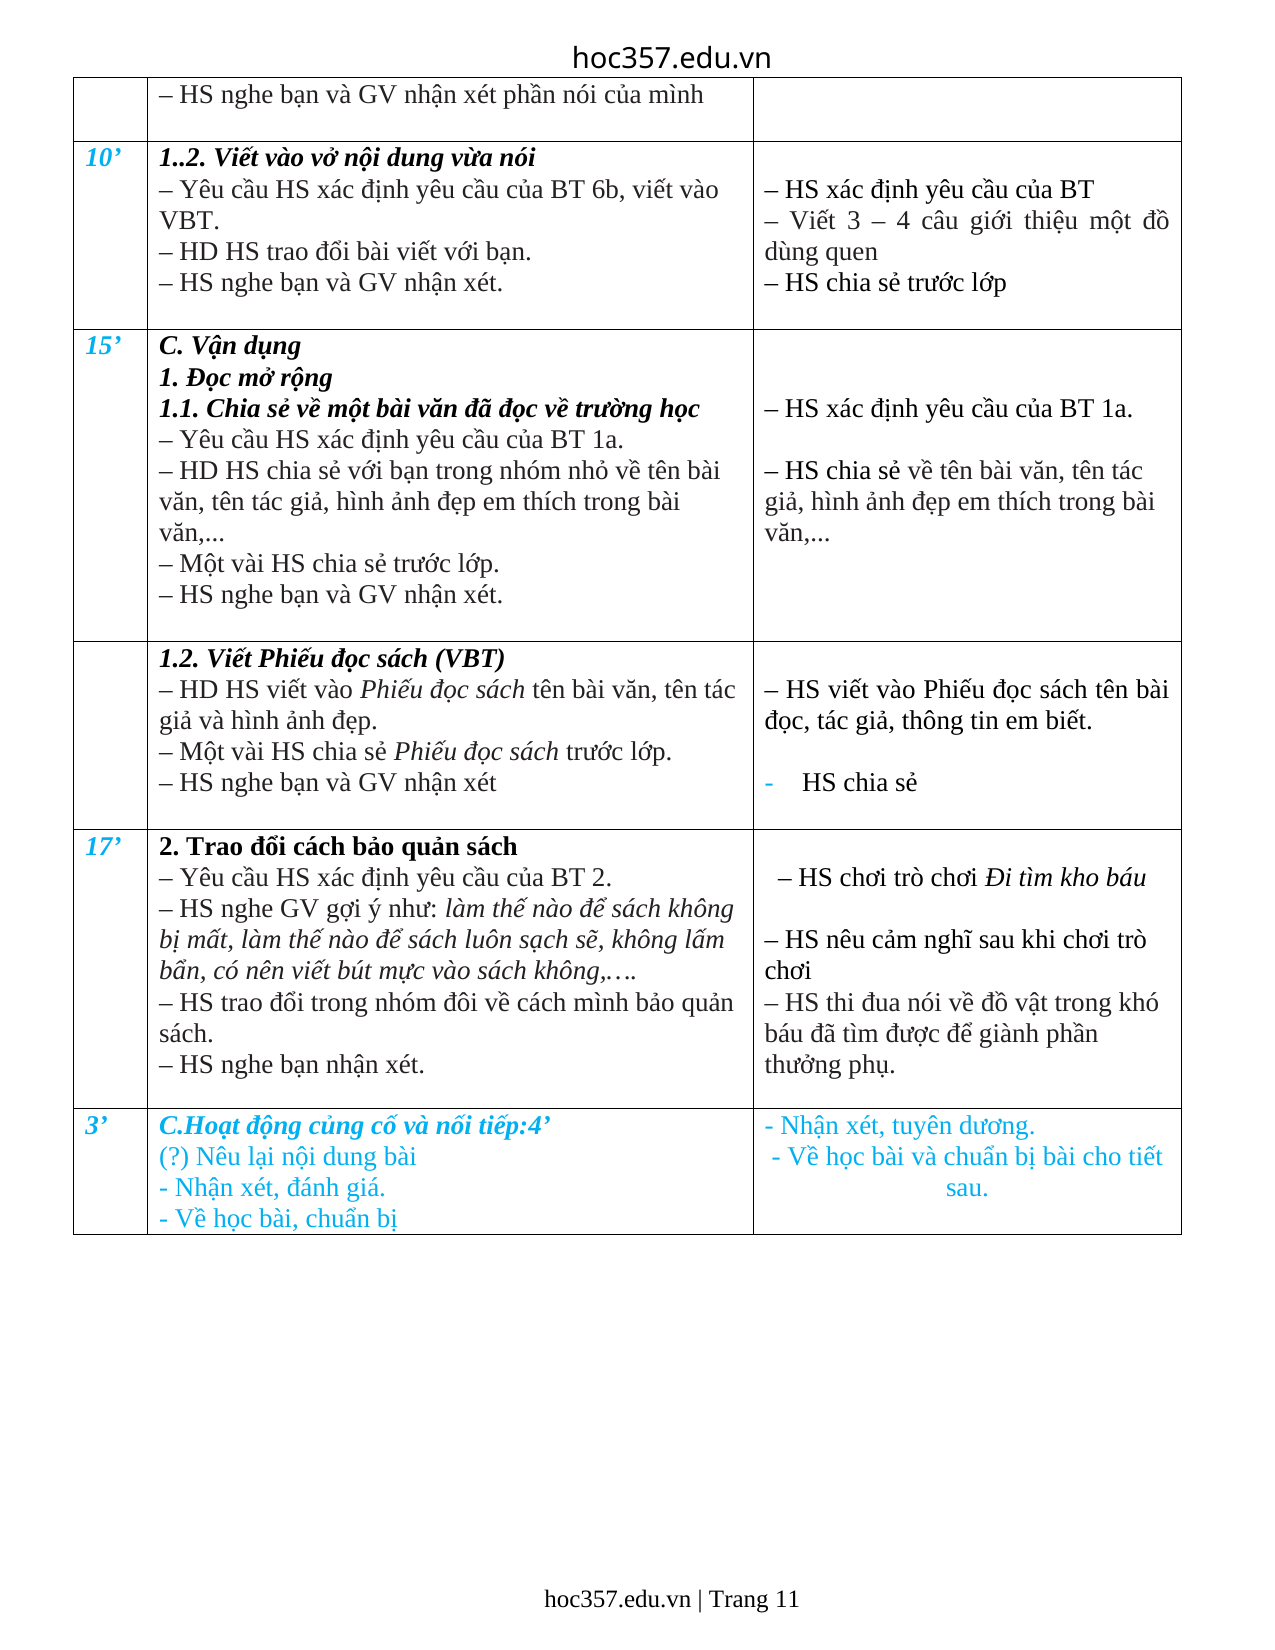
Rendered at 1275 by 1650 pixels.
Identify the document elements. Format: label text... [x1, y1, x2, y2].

table_cell – HS xác định yêu cầu của BT – Viết 3 – 4 câu giới thiệu một đồ dùng quen – HS chia sẻ trước lớp [754, 142, 1181, 328]
table_cell – HS xác định yêu cầu của BT 1a. – HS chia sẻ về tên bài văn, tên tác giả, hình ảnh đẹp em thích trong bài văn,... [754, 330, 1181, 641]
table_cell 1.2. Viết Phiếu đọc sách (VBT) – HD HS viết vào Phiếu đọc sách tên bài văn, tên tác giả và hình ảnh đẹp. – Một vài HS chia sẻ Phiếu đọc sách trước lớp. – HS nghe bạn và GV nhận xét [148, 642, 753, 829]
table_cell 10’ [74, 142, 147, 328]
table_cell C. Vận dụng 1. Đọc mở rộng 1.1. Chia sẻ về một bài văn đã đọc về trường học – Yêu cầu HS xác định yêu cầu của BT 1a. – HD HS chia sẻ với bạn trong nhóm nhỏ về tên bài văn, tên tác giả, hình ảnh đẹp em thích trong bài văn,... – Một vài HS chia sẻ trước lớp. – HS nghe bạn và GV nhận xét. [148, 330, 753, 641]
table_cell 1..2. Viết vào vở nội dung vừa nói – Yêu cầu HS xác định yêu cầu của BT 6b, viết vào VBT. – HD HS trao đổi bài viết với bạn. – HS nghe bạn và GV nhận xét. [148, 142, 753, 328]
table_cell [754, 78, 1181, 141]
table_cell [148, 78, 753, 141]
table_cell - Nhận xét, tuyên dương. - Về học bài và chuẩn bị bài cho tiết sau. [754, 1109, 1181, 1233]
table_cell – HS chơi trò chơi Đi tìm kho báu – HS nêu cảm nghĩ sau khi chơi trò chơi – HS thi đua nói về đồ vật trong khó báu đã tìm được để giành phần thưởng phụ. [754, 830, 1181, 1108]
table_cell 15’ [74, 330, 147, 641]
table_cell C.Hoạt động củng cố và nối tiếp:4’ (?) Nêu lại nội dung bài - Nhận xét, đánh giá. - Về học bài, chuẩn bị [148, 1109, 753, 1233]
table_cell 17’ [74, 830, 147, 1108]
table_cell – HS viết vào Phiếu đọc sách tên bài đọc, tác giả, thông tin em biết. - HS chia sẻ [754, 642, 1181, 829]
table_cell [74, 642, 147, 829]
table_cell 2. Trao đổi cách bảo quản sách – Yêu cầu HS xác định yêu cầu của BT 2. – HS nghe GV gợi ý như: làm thế nào để sách không bị mất, làm thế nào để sách luôn sạch sẽ, không lấm bẩn, có nên viết bút mực vào sách không,…. – HS trao đổi trong nhóm đôi về cách mình bảo quản sách. – HS nghe bạn nhận xét. [148, 830, 753, 1108]
table_cell 3’ [74, 1109, 147, 1233]
table_cell 7’ [74, 78, 147, 141]
